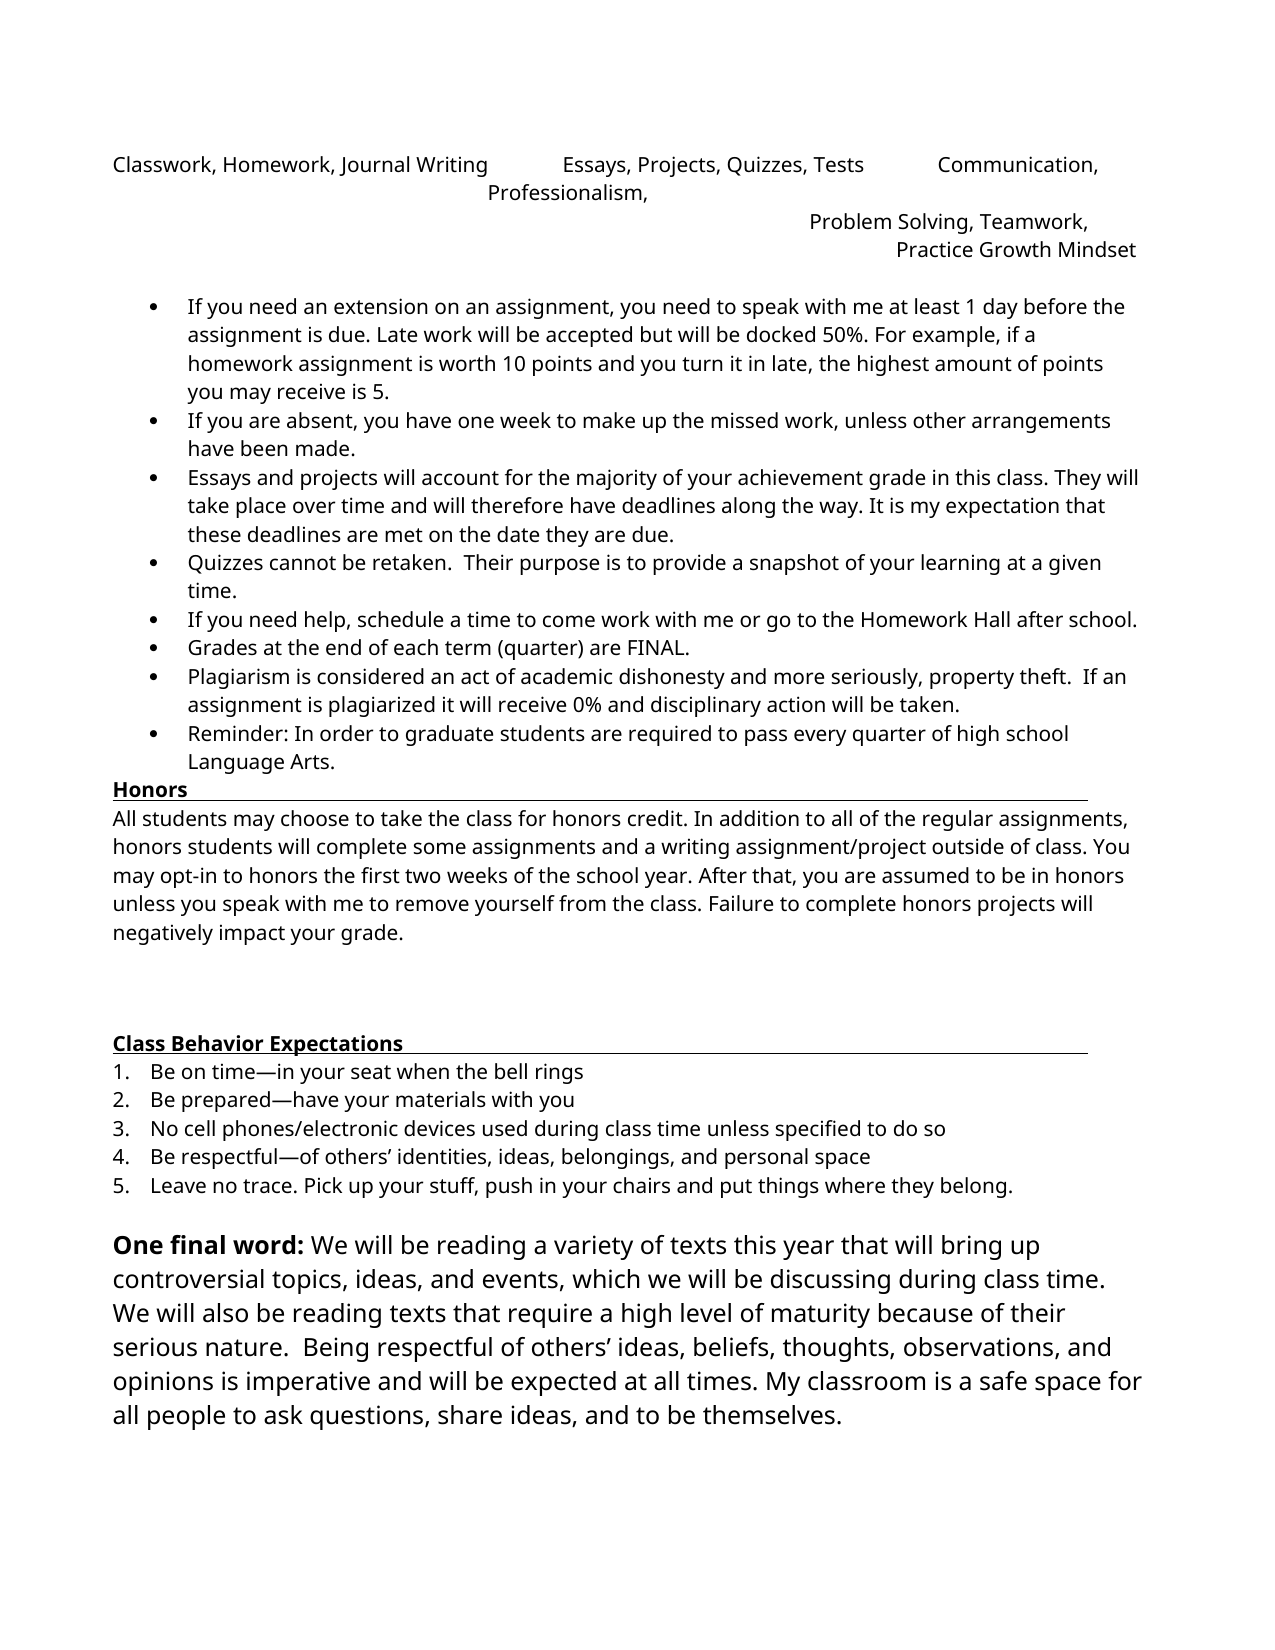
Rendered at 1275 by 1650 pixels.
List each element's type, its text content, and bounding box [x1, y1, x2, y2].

list Essays and projects will account for the majority of your achievement grade in this class. They will take place over time and will therefore have deadlines along the way. It is my expectation that these deadlines are met on the date they are due. [150, 463, 1144, 548]
list Be on time—in your seat when the bell rings [112, 1057, 1144, 1086]
list If you are absent, you have one week to make up the missed work, unless other arrangements have been made. [150, 406, 1144, 463]
list If you need an extension on an assignment, you need to speak with me at least 1 day before the assignment is due. Late work will be accepted but will be docked 50%. For example, if a homework assignment is worth 10 points and you turn it in late, the highest amount of points you may receive is 5. [150, 292, 1144, 406]
list Leave no trace. Pick up your stuff, push in your chairs and put things where they belong. [112, 1171, 1144, 1199]
list No cell phones/electronic devices used during class time unless specified to do so [112, 1114, 1144, 1142]
text Honors [112, 776, 1144, 804]
text Classwork, Homework, Journal Writing Essays, Projects, Quizzes, Tests Communication, Professionalism, [112, 150, 1144, 207]
list Be prepared—have your materials with you [112, 1086, 1144, 1114]
text Problem Solving, Teamwork, Practice Growth Mindset [112, 207, 1144, 292]
list Grades at the end of each term (quarter) are FINAL. [150, 633, 1144, 662]
list Plagiarism is considered an act of academic dishonesty and more seriously, property theft. If an assignment is plagiarized it will receive 0% and disciplinary action will be taken. [150, 662, 1144, 719]
text Class Behavior Expectations [112, 1029, 1144, 1057]
text One final word: We will be reading a variety of texts this year that will bring up controversial topics, ideas, and events, which we will be discussing during class time. We will also be reading texts that require a high level of maturity because of their serious nature. Being respectful of others’ ideas, beliefs, thoughts, observations, and opinions is imperative and will be expected at all times. My classroom is a safe space for all people to ask questions, share ideas, and to be themselves. [112, 1228, 1144, 1432]
list Quizzes cannot be retaken. Their purpose is to provide a snapshot of your learning at a given time. [150, 548, 1144, 605]
text All students may choose to take the class for honors credit. In addition to all of the regular assignments, honors students will complete some assignments and a writing assignment/project outside of class. You may opt-in to honors the first two weeks of the school year. After that, you are assumed to be in honors unless you speak with me to remove yourself from the class. Failure to complete honors projects will negatively impact your grade. [112, 804, 1144, 946]
list Be respectful—of others’ identities, ideas, belongings, and personal space [112, 1142, 1144, 1171]
list Reminder: In order to graduate students are required to pass every quarter of high school Language Arts. [150, 719, 1144, 776]
list If you need help, schedule a time to come work with me or go to the Homework Hall after school. [150, 605, 1144, 633]
